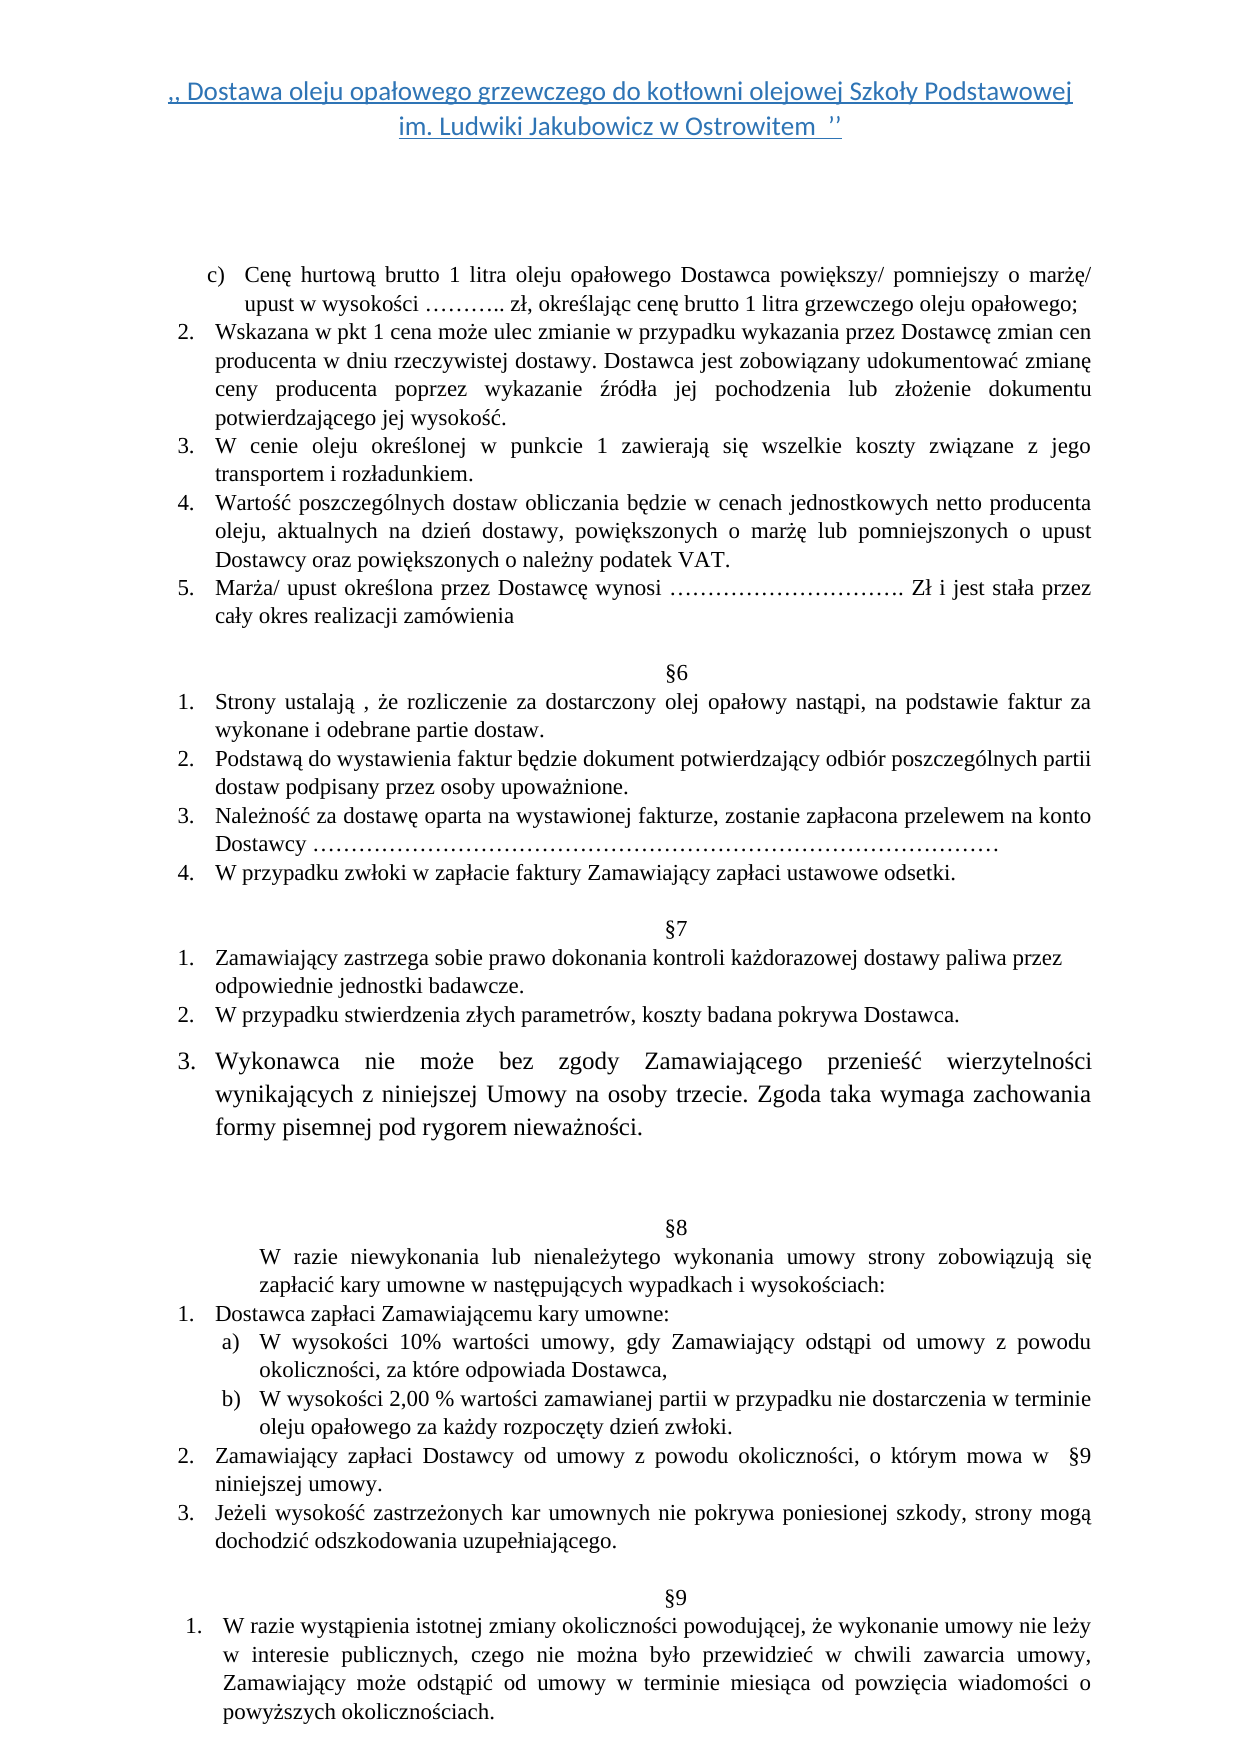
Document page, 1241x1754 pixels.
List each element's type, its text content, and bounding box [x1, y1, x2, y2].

list §8 [259, 1214, 1093, 1241]
list W przypadku stwierdzenia złych parametrów, koszty badana pokrywa Dostawca. [177, 1001, 1093, 1027]
list Cenę hurtową brutto 1 litra oleju opałowego Dostawca powiększy/ pomniejszy o marżę/ upust w wysokości ……….. zł, określając cenę brutto 1 litra grzewczego oleju opałowego; [207, 261, 1093, 316]
list W razie niewykonania lub nienależytego wykonania umowy strony zobowiązują się zapłacić kary umowne w następujących wypadkach i wysokościach: [259, 1243, 1093, 1297]
list Dostawca zapłaci Zamawiającemu kary umowne: [177, 1299, 1093, 1326]
list Wykonawca nie może bez zgody Zamawiającego przenieść wierzytelności wynikających z niniejszej Umowy na osoby trzecie. Zgoda taka wymaga zachowania formy pisemnej pod rygorem nieważności. [177, 1046, 1093, 1141]
list Zamawiający zastrzega sobie prawo dokonania kontroli każdorazowej dostawy paliwa przez odpowiednie jednostki badawcze. [177, 944, 1093, 999]
list Zamawiający zapłaci Dostawcy od umowy z powodu okoliczności, o którym mowa w §9 niniejszej umowy. [177, 1442, 1093, 1497]
list Podstawą do wystawienia faktur będzie dokument potwierdzający odbiór poszczególnych partii dostaw podpisany przez osoby upoważnione. [177, 745, 1093, 799]
list §6 [260, 659, 1093, 686]
list Strony ustalają , że rozliczenie za dostarczony olej opałowy nastąpi, na podstawie faktur za wykonane i odebrane partie dostaw. [177, 688, 1093, 743]
list Marża/ upust określona przez Dostawcę wynosi …………………………. Zł i jest stała przez cały okres realizacji zamówienia [177, 574, 1093, 629]
list W cenie oleju określonej w punkcie 1 zawierają się wszelkie koszty związane z jego transportem i rozładunkiem. [177, 432, 1093, 487]
list Jeżeli wysokość zastrzeżonych kar umownych nie pokrywa poniesionej szkody, strony mogą dochodzić odszkodowania uzupełniającego. [177, 1499, 1093, 1553]
list W przypadku zwłoki w zapłacie faktury Zamawiający zapłaci ustawowe odsetki. [177, 858, 1093, 885]
list Wskazana w pkt 1 cena może ulec zmianie w przypadku wykazania przez Dostawcę zmian cen producenta w dniu rzeczywistej dostawy. Dostawca jest zobowiązany udokumentować zmianę ceny producenta poprzez wykazanie źródła jej pochodzenia lub złożenie dokumentu potwierdzającego jej wysokość. [177, 318, 1093, 430]
list W wysokości 2,00 % wartości zamawianej partii w przypadku nie dostarczenia w terminie oleju opałowego za każdy rozpoczęty dzień zwłoki. [222, 1385, 1093, 1440]
list Wartość poszczególnych dostaw obliczania będzie w cenach jednostkowych netto producenta oleju, aktualnych na dzień dostawy, powiększonych o marżę lub pomniejszonych o upust Dostawcy oraz powiększonych o należny podatek VAT. [177, 489, 1093, 572]
list §7 [259, 915, 1093, 942]
list §9 [592, 1584, 1093, 1610]
list W wysokości 10% wartości umowy, gdy Zamawiający odstąpi od umowy z powodu okoliczności, za które odpowiada Dostawca, [222, 1328, 1093, 1383]
list Należność za dostawę oparta na wystawionej fakturze, zostanie zapłacona przelewem na konto Dostawcy ……………………………………………………………………………… [177, 802, 1093, 856]
list W razie wystąpienia istotnej zmiany okoliczności powodującej, że wykonanie umowy nie leży w interesie publicznych, czego nie można było przewidzieć w chwili zawarcia umowy, Zamawiający może odstąpić od umowy w terminie miesiąca od powzięcia wiadomości o powyższych okolicznościach. [185, 1612, 1093, 1724]
